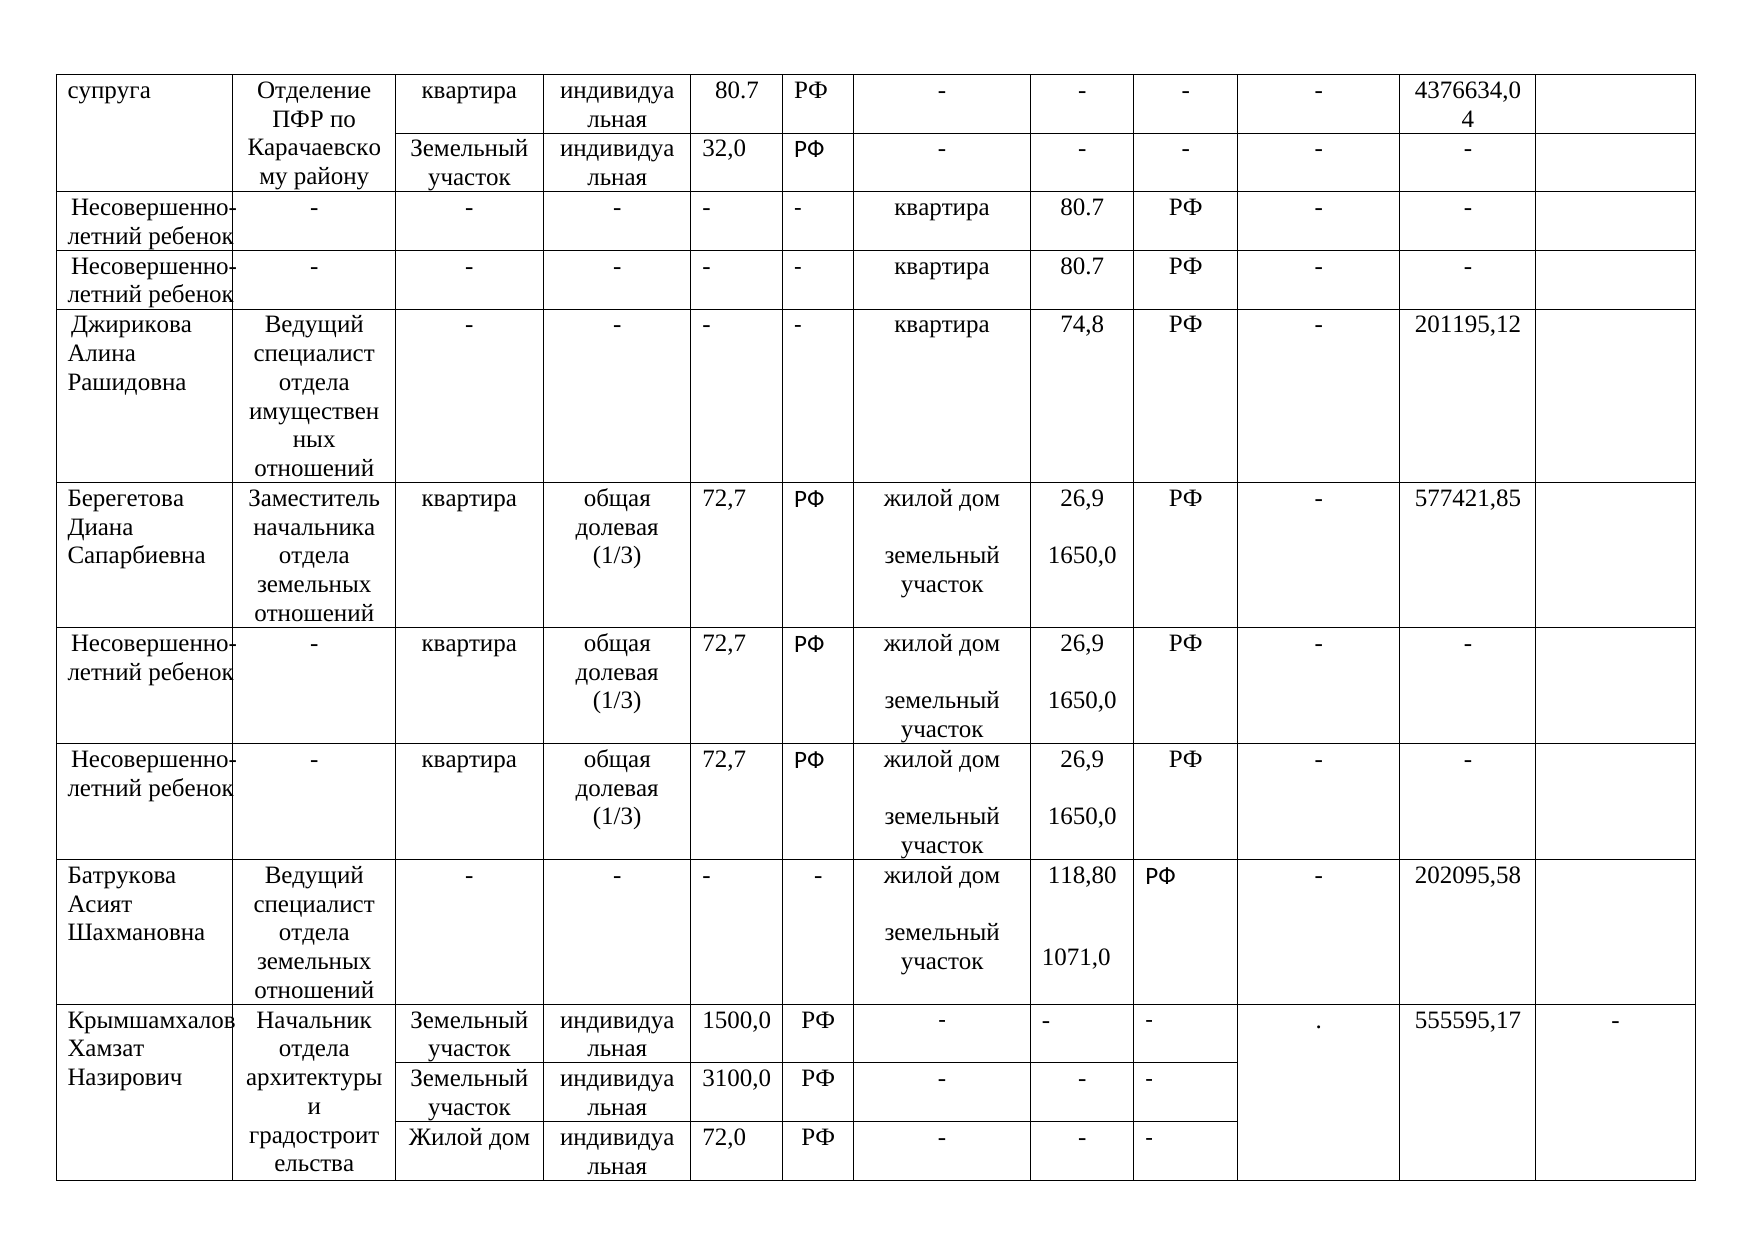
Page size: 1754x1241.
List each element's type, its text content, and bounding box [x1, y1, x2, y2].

table_cell - [691, 310, 782, 482]
table_cell 32,0 [691, 134, 782, 191]
table_cell РФ [783, 134, 853, 191]
table_cell общая долевая (1/3) [544, 628, 690, 743]
table_cell Несовершенно-летний ребенок [57, 251, 232, 308]
table_cell РФ [783, 744, 853, 859]
table_cell - [1031, 1005, 1133, 1062]
table_cell 80.7 [1031, 192, 1133, 250]
table_cell Крымшамхалов Хамзат Назирович [57, 1005, 232, 1179]
table_cell [1536, 75, 1695, 132]
table_cell 26,9 1650,0 [1031, 628, 1133, 743]
table_cell РФ [783, 1063, 853, 1121]
table_cell - [1536, 1005, 1695, 1179]
table_cell - [1031, 1122, 1133, 1179]
table_cell - [854, 1122, 1030, 1179]
table_cell РФ [783, 628, 853, 743]
table_cell [1536, 483, 1695, 627]
table_cell [1536, 860, 1695, 1004]
table_cell Заместитель начальника отдела земельных отношений [233, 483, 395, 627]
table_cell [1536, 744, 1695, 859]
table_cell 201195,12 [1400, 310, 1535, 482]
table_cell квартира [854, 251, 1030, 308]
table_cell РФ [1134, 192, 1237, 250]
table_cell жилой дом земельный участок [854, 744, 1030, 859]
table_cell - [1031, 134, 1133, 191]
table_cell РФ [1134, 628, 1237, 743]
table_cell - [1400, 744, 1535, 859]
table_cell индивидуальная [544, 1122, 690, 1179]
table_cell - [783, 860, 853, 1004]
table_cell квартира [396, 628, 543, 743]
table_cell индивидуальная [544, 1005, 690, 1062]
table_cell 4376634,04 [1400, 75, 1535, 132]
table_cell Земельный участок [396, 134, 543, 191]
table_cell 577421,85 [1400, 483, 1535, 627]
table_cell супруга [57, 75, 232, 191]
table_cell [1536, 310, 1695, 482]
table_cell [1536, 628, 1695, 743]
table_cell - [1400, 134, 1535, 191]
table_cell Батрукова Асият Шахмановна [57, 860, 232, 1004]
table_cell - [854, 75, 1030, 132]
table_cell - [1134, 134, 1237, 191]
table_cell 72,7 [691, 744, 782, 859]
table_cell 3100,0 [691, 1063, 782, 1121]
table_cell Земельный участок [396, 1005, 543, 1062]
table_cell РФ [1134, 483, 1237, 627]
table_cell - [691, 192, 782, 250]
table_cell Ведущий специалист отдела имущественных отношений [233, 310, 395, 482]
table_cell 555595,17 [1400, 1005, 1535, 1179]
table_cell - [691, 251, 782, 308]
table_cell - [233, 628, 395, 743]
table_cell - [1134, 1005, 1237, 1062]
table_cell [1536, 134, 1695, 191]
table_cell РФ [783, 1122, 853, 1179]
table_cell - [854, 1005, 1030, 1062]
table_cell - [396, 860, 543, 1004]
table_cell - [691, 860, 782, 1004]
table_cell 72,0 [691, 1122, 782, 1179]
table_cell квартира [396, 744, 543, 859]
table_cell - [1238, 251, 1399, 308]
table_cell - [1238, 744, 1399, 859]
table_cell - [1031, 75, 1133, 132]
table_cell 74,8 [1031, 310, 1133, 482]
table_cell - [396, 310, 543, 482]
table_cell РФ [1134, 310, 1237, 482]
table_cell - [1238, 192, 1399, 250]
table_cell - [544, 860, 690, 1004]
table_cell 202095,58 [1400, 860, 1535, 1004]
table_cell - [1400, 628, 1535, 743]
table_cell Земельный участок [396, 1063, 543, 1121]
table_cell жилой дом земельный участок [854, 628, 1030, 743]
table_cell 26,9 1650,0 [1031, 744, 1133, 859]
table_cell жилой дом земельный участок [854, 860, 1030, 1004]
table_cell - [1134, 1122, 1237, 1179]
table_cell - [1400, 192, 1535, 250]
table_cell Берегетова Диана Сапарбиевна [57, 483, 232, 627]
table_cell - [783, 192, 853, 250]
table_cell общая долевая (1/3) [544, 744, 690, 859]
table_cell - [1238, 628, 1399, 743]
table_cell - [1400, 251, 1535, 308]
table_cell Несовершенно-летний ребенок [57, 744, 232, 859]
table_cell Джирикова Алина Рашидовна [57, 310, 232, 482]
table_cell - [854, 1063, 1030, 1121]
table_cell квартира [854, 310, 1030, 482]
table_cell индивидуальная [544, 1063, 690, 1121]
table_cell - [1031, 1063, 1133, 1121]
table_cell Ведущий специалист отдела земельных отношений [233, 860, 395, 1004]
table_cell 80.7 [691, 75, 782, 132]
table_cell - [1134, 75, 1237, 132]
table_cell 72,7 [691, 628, 782, 743]
table_cell [1536, 192, 1695, 250]
table_cell - [783, 251, 853, 308]
table_cell квартира [396, 75, 543, 132]
table_cell РФ [783, 1005, 853, 1062]
table_cell жилой дом земельный участок [854, 483, 1030, 627]
table_cell . [1238, 1005, 1399, 1179]
table_cell квартира [396, 483, 543, 627]
table_cell - [233, 192, 395, 250]
table_cell Несовершенно-летний ребенок [57, 192, 232, 250]
table_cell - [1134, 1063, 1237, 1121]
table_cell РФ [783, 75, 853, 132]
table_cell РФ [1134, 860, 1237, 1004]
table_cell РФ [783, 483, 853, 627]
table_cell - [854, 134, 1030, 191]
table_cell - [396, 192, 543, 250]
table_cell 1500,0 [691, 1005, 782, 1062]
table_cell - [1238, 310, 1399, 482]
table_cell 26,9 1650,0 [1031, 483, 1133, 627]
table_cell общая долевая (1/3) [544, 483, 690, 627]
table_cell - [544, 251, 690, 308]
table_cell Несовершенно-летний ребенок [57, 628, 232, 743]
table_cell - [544, 192, 690, 250]
table_cell РФ [1134, 744, 1237, 859]
table_cell квартира [854, 192, 1030, 250]
table_cell Отделение ПФР по Карачаевскому району [233, 75, 395, 191]
table_cell индивидуальная [544, 75, 690, 132]
table_cell РФ [1134, 251, 1237, 308]
table_cell - [544, 310, 690, 482]
table_cell 80.7 [1031, 251, 1133, 308]
table_cell [1536, 251, 1695, 308]
table_cell 72,7 [691, 483, 782, 627]
table_cell - [1238, 134, 1399, 191]
table_cell - [1238, 483, 1399, 627]
table_cell - [783, 310, 853, 482]
table_cell - [396, 251, 543, 308]
table_cell - [233, 744, 395, 859]
table_cell индивидуальная [544, 134, 690, 191]
table_cell Жилой дом [396, 1122, 543, 1179]
table_cell Начальник отдела архитектуры и градостроительства [233, 1005, 395, 1179]
table_cell - [1238, 860, 1399, 1004]
table_cell - [233, 251, 395, 308]
table_cell - [1238, 75, 1399, 132]
table_cell 118,80 1071,0 [1031, 860, 1133, 1004]
